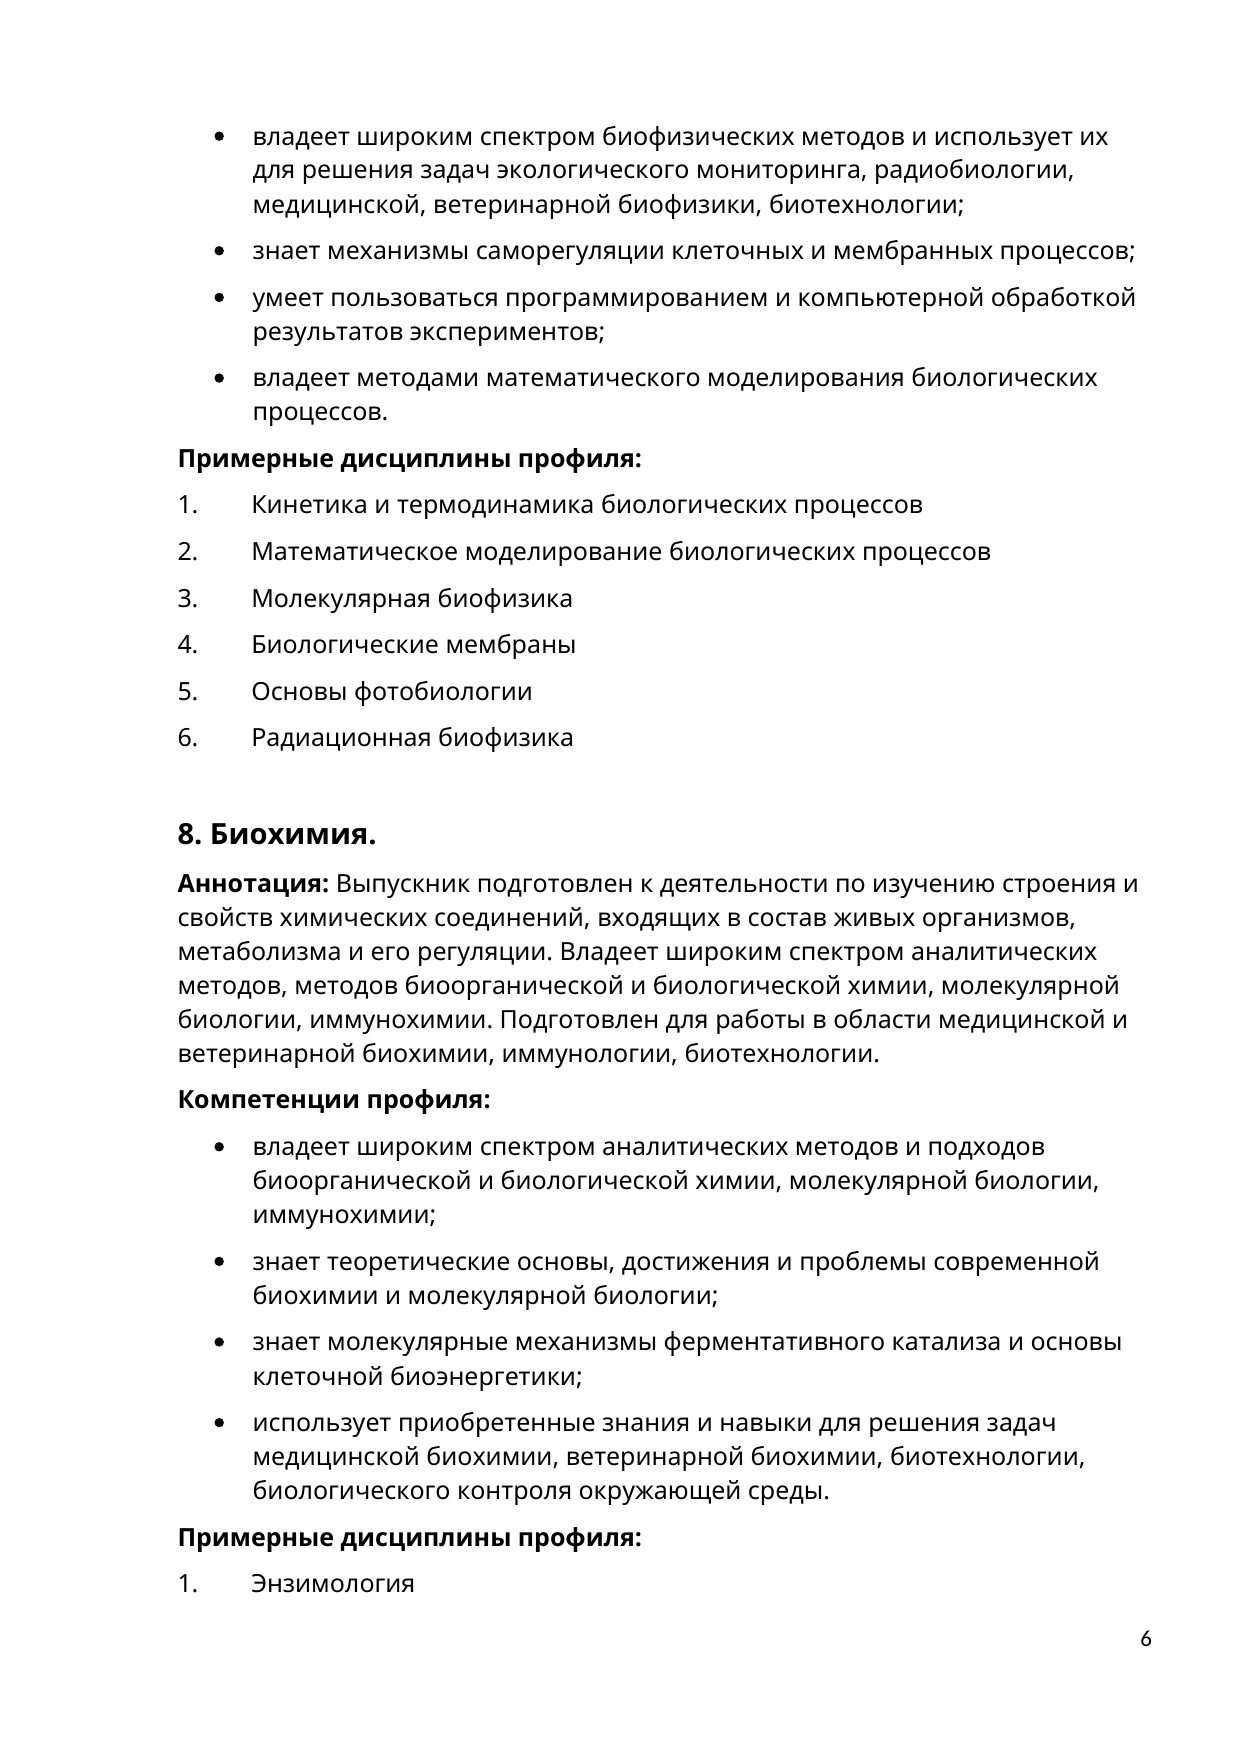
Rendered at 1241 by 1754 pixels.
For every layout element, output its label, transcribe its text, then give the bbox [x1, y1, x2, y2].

list знает теоретические основы, достижения и проблемы современной биохимии и молекулярной биологии; [215, 1243, 1152, 1312]
text Примерные дисциплины профиля: [177, 441, 1152, 475]
text 6. Радиационная биофизика [177, 720, 1152, 754]
list знает молекулярные механизмы ферментативного катализа и основы клеточной биоэнергетики; [215, 1324, 1152, 1392]
text Компетенции профиля: [177, 1082, 1152, 1116]
list владеет методами математического моделирования биологических процессов. [215, 360, 1152, 428]
list владеет широким спектром биофизических методов и использует их для решения задач экологического мониторинга, радиобиологии, медицинской, ветеринарной биофизики, биотехнологии; [215, 118, 1152, 220]
text 8. Биохимия. [177, 813, 1152, 853]
text Примерные дисциплины профиля: [177, 1519, 1152, 1553]
text Аннотация: Выпускник подготовлен к деятельности по изучению строения и свойств химических соединений, входящих в состав живых организмов, метаболизма и его регуляции. Владеет широким спектром аналитических методов, методов биоорганической и биологической химии, молекулярной биологии, иммунохимии. Подготовлен для работы в области медицинской и ветеринарной биохимии, иммунологии, биотехнологии. [177, 865, 1152, 1070]
text 2. Математическое моделирование биологических процессов [177, 534, 1152, 568]
text 4. Биологические мембраны [177, 627, 1152, 661]
text 3. Молекулярная биофизика [177, 580, 1152, 614]
text 5. Основы фотобиологии [177, 673, 1152, 707]
list использует приобретенные знания и навыки для решения задач медицинской биохимии, ветеринарной биохимии, биотехнологии, биологического контроля окружающей среды. [215, 1405, 1152, 1507]
text 1. Энзимология [177, 1566, 1152, 1600]
text 1. Кинетика и термодинамика биологических процессов [177, 487, 1152, 521]
list владеет широким спектром аналитических методов и подходов биоорганической и биологической химии, молекулярной биологии, иммунохимии; [215, 1129, 1152, 1231]
list знает механизмы саморегуляции клеточных и мембранных процессов; [215, 233, 1152, 267]
list умеет пользоваться программированием и компьютерной обработкой результатов экспериментов; [215, 279, 1152, 347]
